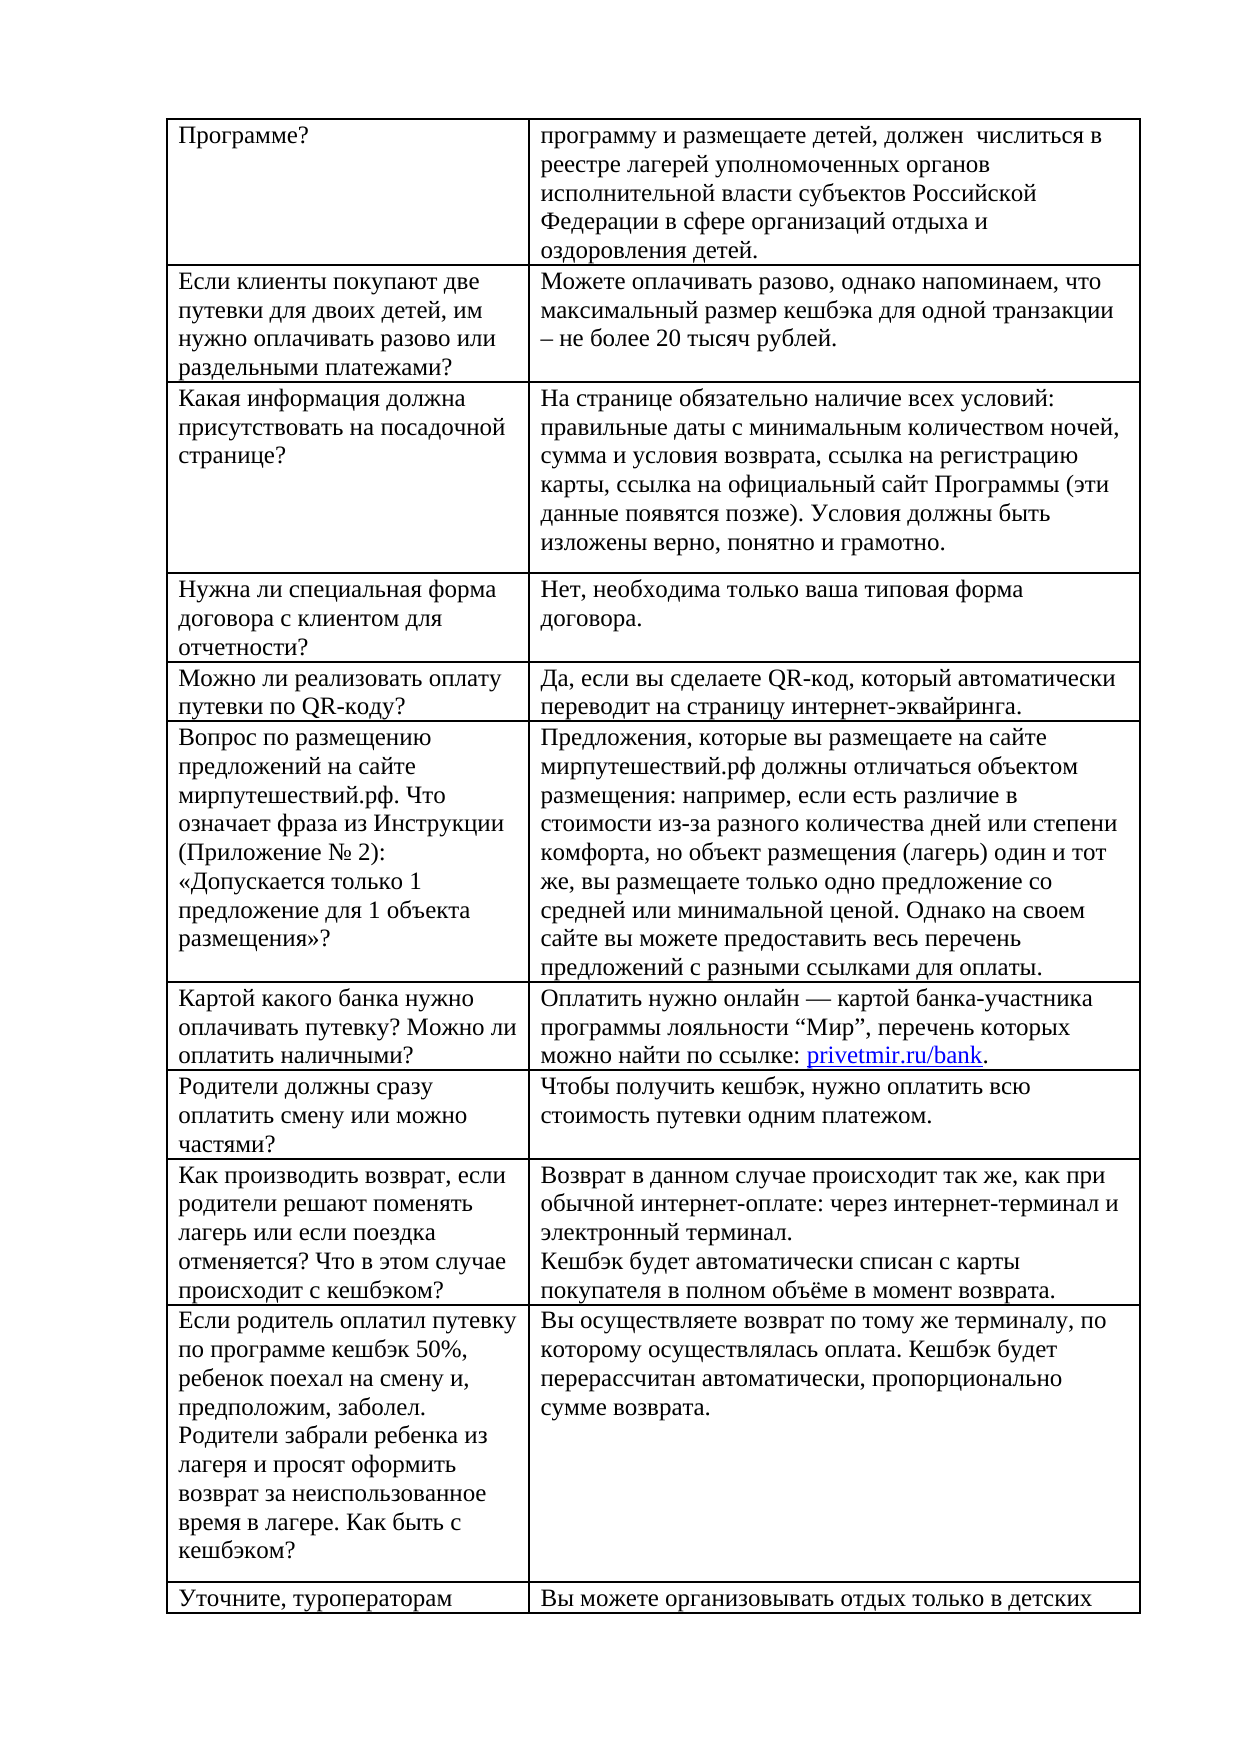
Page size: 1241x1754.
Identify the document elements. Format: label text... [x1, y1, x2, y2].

table_cell Если родитель оплатил путевку по программе кешбэк 50%, ребенок поехал на смену и, предположим, заболел. Родители забрали ребенка из лагеря и просят оформить возврат за неиспользованное время в лагере. Как быть с кешбэком? [168, 1306, 528, 1581]
table_cell Оплатить нужно онлайн — картой банка-участника программы лояльности “Мир”, перечень которых можно найти по ссылке: privetmir.ru/bank. [530, 983, 1139, 1069]
table_cell Предложения, которые вы размещаете на сайте мирпутешествий.рф должны отличаться объектом размещения: например, если есть различие в стоимости из-за разного количества дней или степени комфорта, но объект размещения (лагерь) один и тот же, вы размещаете только одно предложение со средней или минимальной ценой. Однако на своем сайте вы можете предоставить весь перечень предложений с разными ссылками для оплаты. [530, 722, 1139, 981]
table_cell Какая информация должна присутствовать на посадочной странице? [168, 383, 528, 572]
table_cell Как производить возврат, если родители решают поменять лагерь или если поездка отменяется? Что в этом случае происходит с кешбэком? [168, 1160, 528, 1303]
table_cell Картой какого банка нужно оплачивать путевку? Можно ли оплатить наличными? [168, 983, 528, 1069]
table_cell Родители должны сразу оплатить смену или можно частями? [168, 1071, 528, 1158]
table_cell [168, 120, 528, 264]
table_cell Если клиенты покупают две путевки для двоих детей, им нужно оплачивать разово или раздельными платежами? [168, 266, 528, 381]
table_cell Чтобы получить кешбэк, нужно оплатить всю стоимость путевки одним платежом. [530, 1071, 1139, 1158]
table_cell На странице обязательно наличие всех условий: правильные даты с минимальным количеством ночей, сумма и условия возврата, ссылка на регистрацию карты, ссылка на официальный сайт Программы (эти данные появятся позже). Условия должны быть изложены верно, понятно и грамотно. [530, 383, 1139, 572]
table_cell Вы осуществляете возврат по тому же терминалу, по которому осуществлялась оплата. Кешбэк будет перерассчитан автоматически, пропорционально сумме возврата. [530, 1306, 1139, 1581]
table_cell Вопрос по размещению предложений на сайте мирпутешествий.рф. Что означает фраза из Инструкции (Приложение № 2): «Допускается только 1 предложение для 1 объекта размещения»? [168, 722, 528, 981]
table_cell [168, 1583, 528, 1612]
table_cell Возврат в данном случае происходит так же, как при обычной интернет-оплате: через интернет-терминал и электронный терминал. Кешбэк будет автоматически списан с карты покупателя в полном объёме в момент возврата. [530, 1160, 1139, 1303]
table_cell Можете оплачивать разово, однако напоминаем, что максимальный размер кешбэка для одной транзакции – не более 20 тысяч рублей. [530, 266, 1139, 381]
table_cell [530, 120, 1139, 264]
table_cell Можно ли реализовать оплату путевки по QR-коду? [168, 663, 528, 720]
table_cell Нужна ли специальная форма договора с клиентом для отчетности? [168, 574, 528, 661]
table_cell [530, 1583, 1139, 1612]
table_cell Нет, необходима только ваша типовая форма договора. [530, 574, 1139, 661]
table_cell Да, если вы сделаете QR-код, который автоматически переводит на страницу интернет-эквайринга. [530, 663, 1139, 720]
